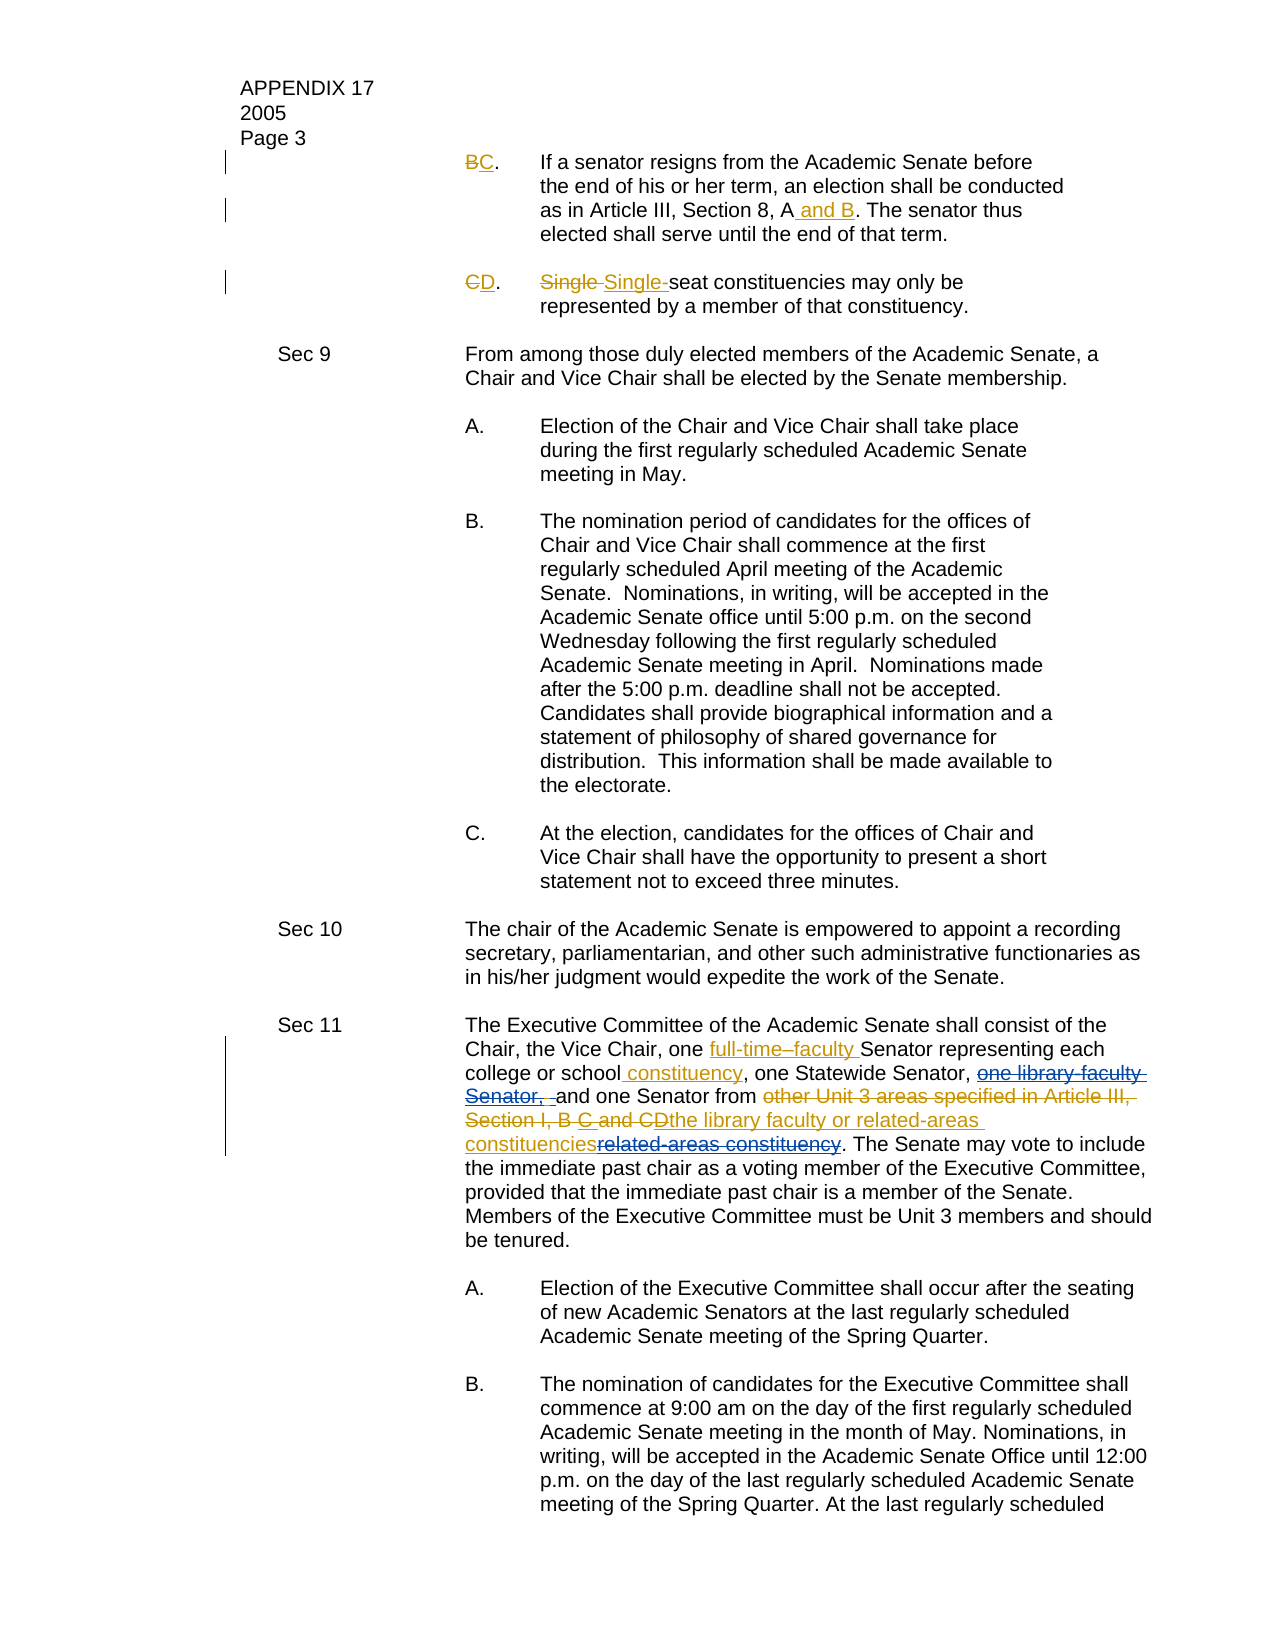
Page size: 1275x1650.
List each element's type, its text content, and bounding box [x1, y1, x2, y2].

text Sec 9 From among those duly elected members of the Academic Senate, a Chair and Vice Chair shall be elected by the Senate membership. [277, 342, 1140, 389]
text . If a senator resigns from the Academic Senate before the end of his or her term, an election shall be conducted as in Article III, Section 8, A. The senator thus elected shall serve until the end of that term. [465, 150, 1065, 246]
text Sec 11 The Executive Committee of the Academic Senate shall consist of the Chair, the Vice Chair, one Senator representing each college or school, one Statewide Senator, and one Senator from . The Senate may vote to include the immediate past chair as a voting member of the Executive Committee, provided that the immediate past chair is a member of the Senate. Members of the Executive Committee must be Unit 3 members and should be tenured. [277, 1012, 1155, 1252]
text A. Election of the Chair and Vice Chair shall take place during the first regularly scheduled Academic Senate meeting in May. [465, 413, 1065, 485]
text . seat constituencies may only be represented by a member of that constituency. [465, 270, 1065, 318]
text Sec 10 The chair of the Academic Senate is empowered to appoint a recording secretary, parliamentarian, and other such administrative functionaries as in his/her judgment would expedite the work of the Senate. [277, 917, 1155, 988]
text B. The nomination period of candidates for the offices of Chair and Vice Chair shall commence at the first regularly scheduled April meeting of the Academic Senate. Nominations, in writing, will be accepted in the Academic Senate office until on the second Wednesday following the first regularly scheduled Academic Senate meeting in April. Nominations made after the deadline shall not be accepted. Candidates shall provide biographical information and a statement of philosophy of shared governance for distribution. This information shall be made available to the electorate. [465, 509, 1065, 797]
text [465, 1372, 1155, 1516]
text C. At the election, candidates for the offices of Chair and Vice Chair shall have the opportunity to present a short statement not to exceed three minutes. [465, 821, 1065, 893]
text A. Election of the Executive Committee shall occur after the seating of new Academic Senators at the last regularly scheduled Academic Senate meeting of the Spring Quarter. [465, 1276, 1155, 1348]
